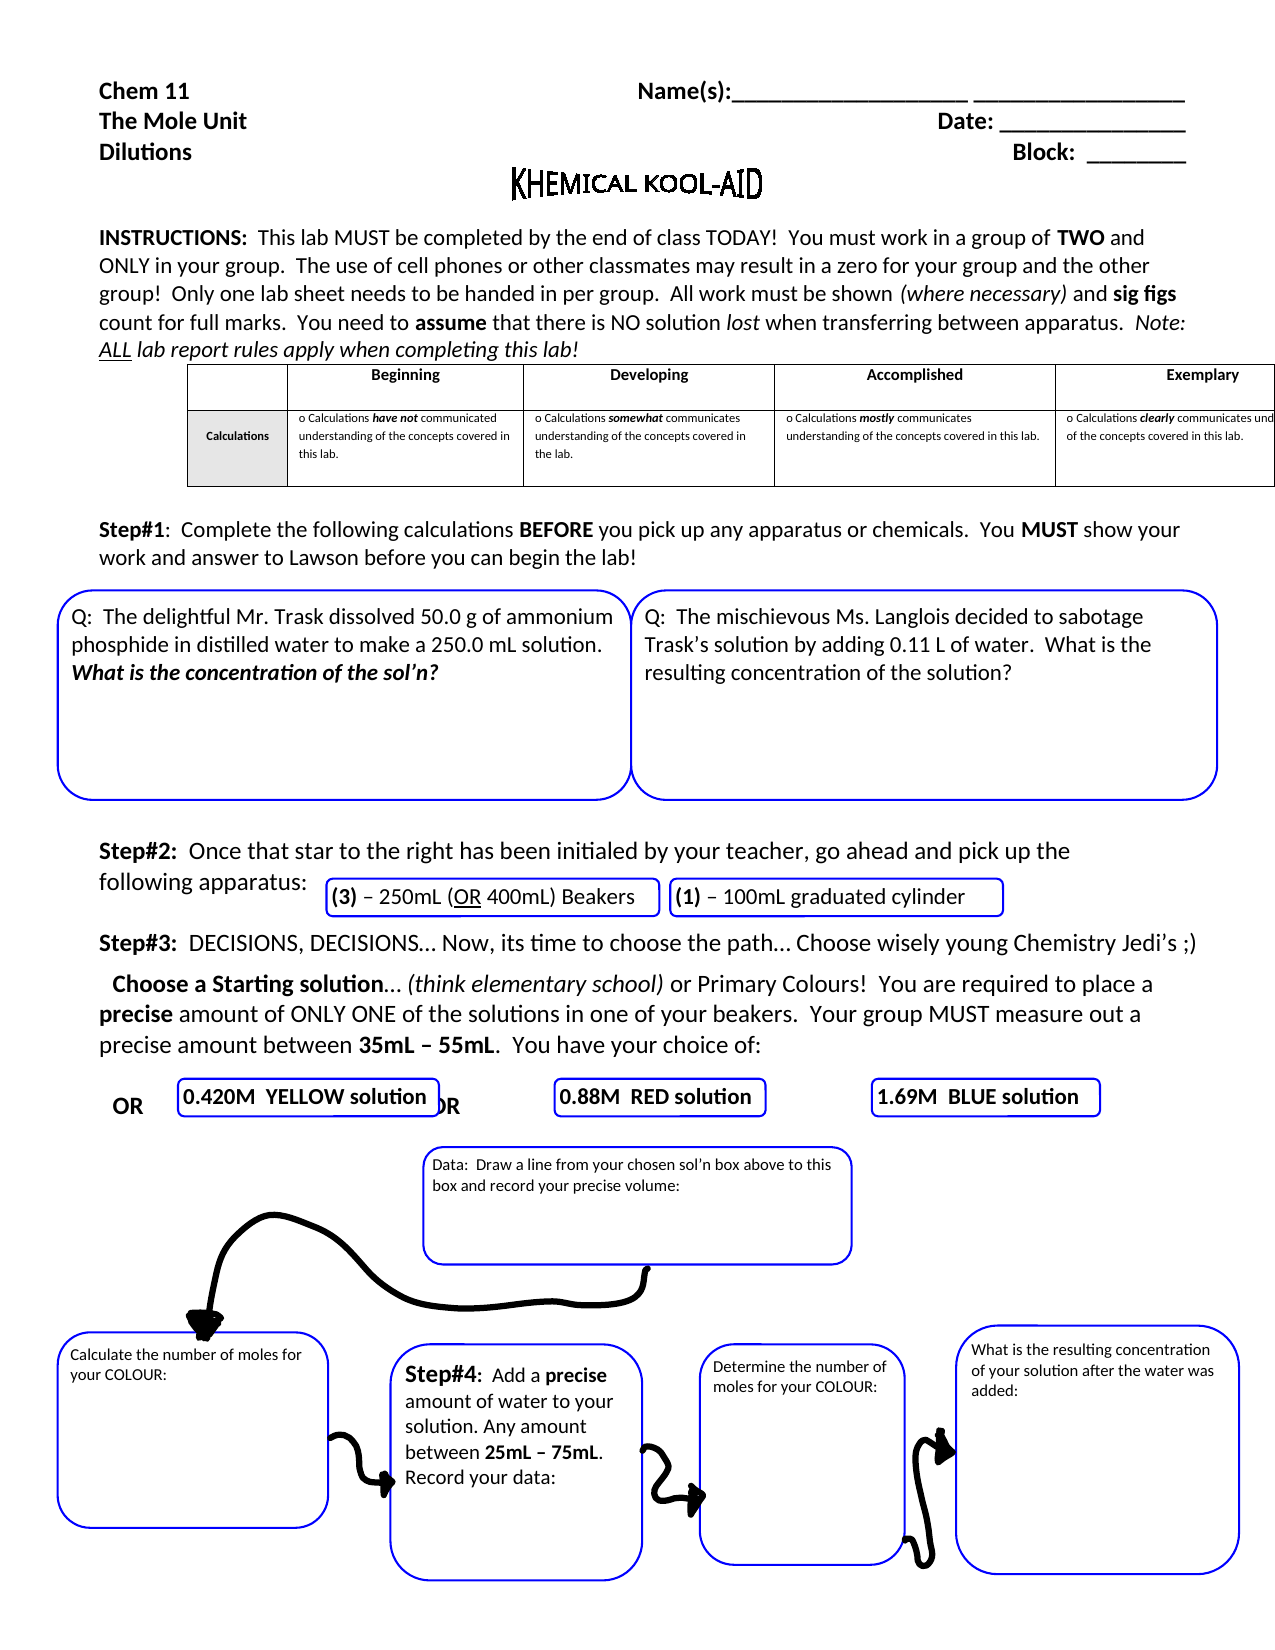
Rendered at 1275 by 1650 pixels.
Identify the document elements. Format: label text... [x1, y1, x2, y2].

text Dilutions Block: ________ [99, 136, 1192, 167]
table_cell o Calculations mostly communicates understanding of the concepts covered in this lab. [775, 411, 1055, 486]
text Choose a Starting solution… (think elementary school) or Primary Colours! You are required to place a precise amount of ONLY ONE of the solutions in one of your beakers. Your group MUST measure out a precise amount between 35mL – 55mL. You have your choice of: [99, 968, 1206, 1059]
text Step#1: Complete the following calculations BEFORE you pick up any apparatus or chemicals. You MUST show your work and answer to Lawson before you can begin the lab! [99, 515, 1192, 571]
table_cell o Calculations have not communicated understanding of the concepts covered in this lab. [288, 411, 523, 486]
text INSTRUCTIONS: This lab MUST be completed by the end of class TODAY! You must work in a group of TWO and ONLY in your group. The use of cell phones or other classmates may result in a zero for your group and the other group! Only one lab sheet needs to be handed in per group. All work must be shown (where necessary) and sig figs count for full marks. You need to assume that there is NO solution lost when transferring between apparatus. Note: ALL lab report rules apply when completing this lab! [99, 223, 1192, 364]
table_cell Calculations [188, 411, 287, 486]
table_header [188, 365, 287, 410]
text The Mole Unit Date: _______________ [99, 106, 1192, 136]
table_header Exemplary [1056, 365, 1274, 410]
text OR OR [99, 1090, 1192, 1120]
text Step#2: Once that star to the right has been initialed by your teacher, go ahead and pick up the [99, 836, 1192, 866]
table_cell o Calculations clearly communicates understanding of the concepts covered in this lab. [1056, 411, 1274, 486]
text Chem 11 Name(s):___________________ _________________ [99, 75, 1192, 106]
table_header Developing [524, 365, 774, 410]
table_header Accomplished [775, 365, 1055, 410]
table_cell o Calculations somewhat communicates understanding of the concepts covered in the lab. [524, 411, 774, 486]
text Step#3: DECISIONS, DECISIONS… Now, its time to choose the path… Choose wisely young Chemistry Jedi’s ;) [99, 927, 1206, 958]
text following apparatus: [99, 866, 1192, 897]
table_header Beginning [288, 365, 523, 410]
